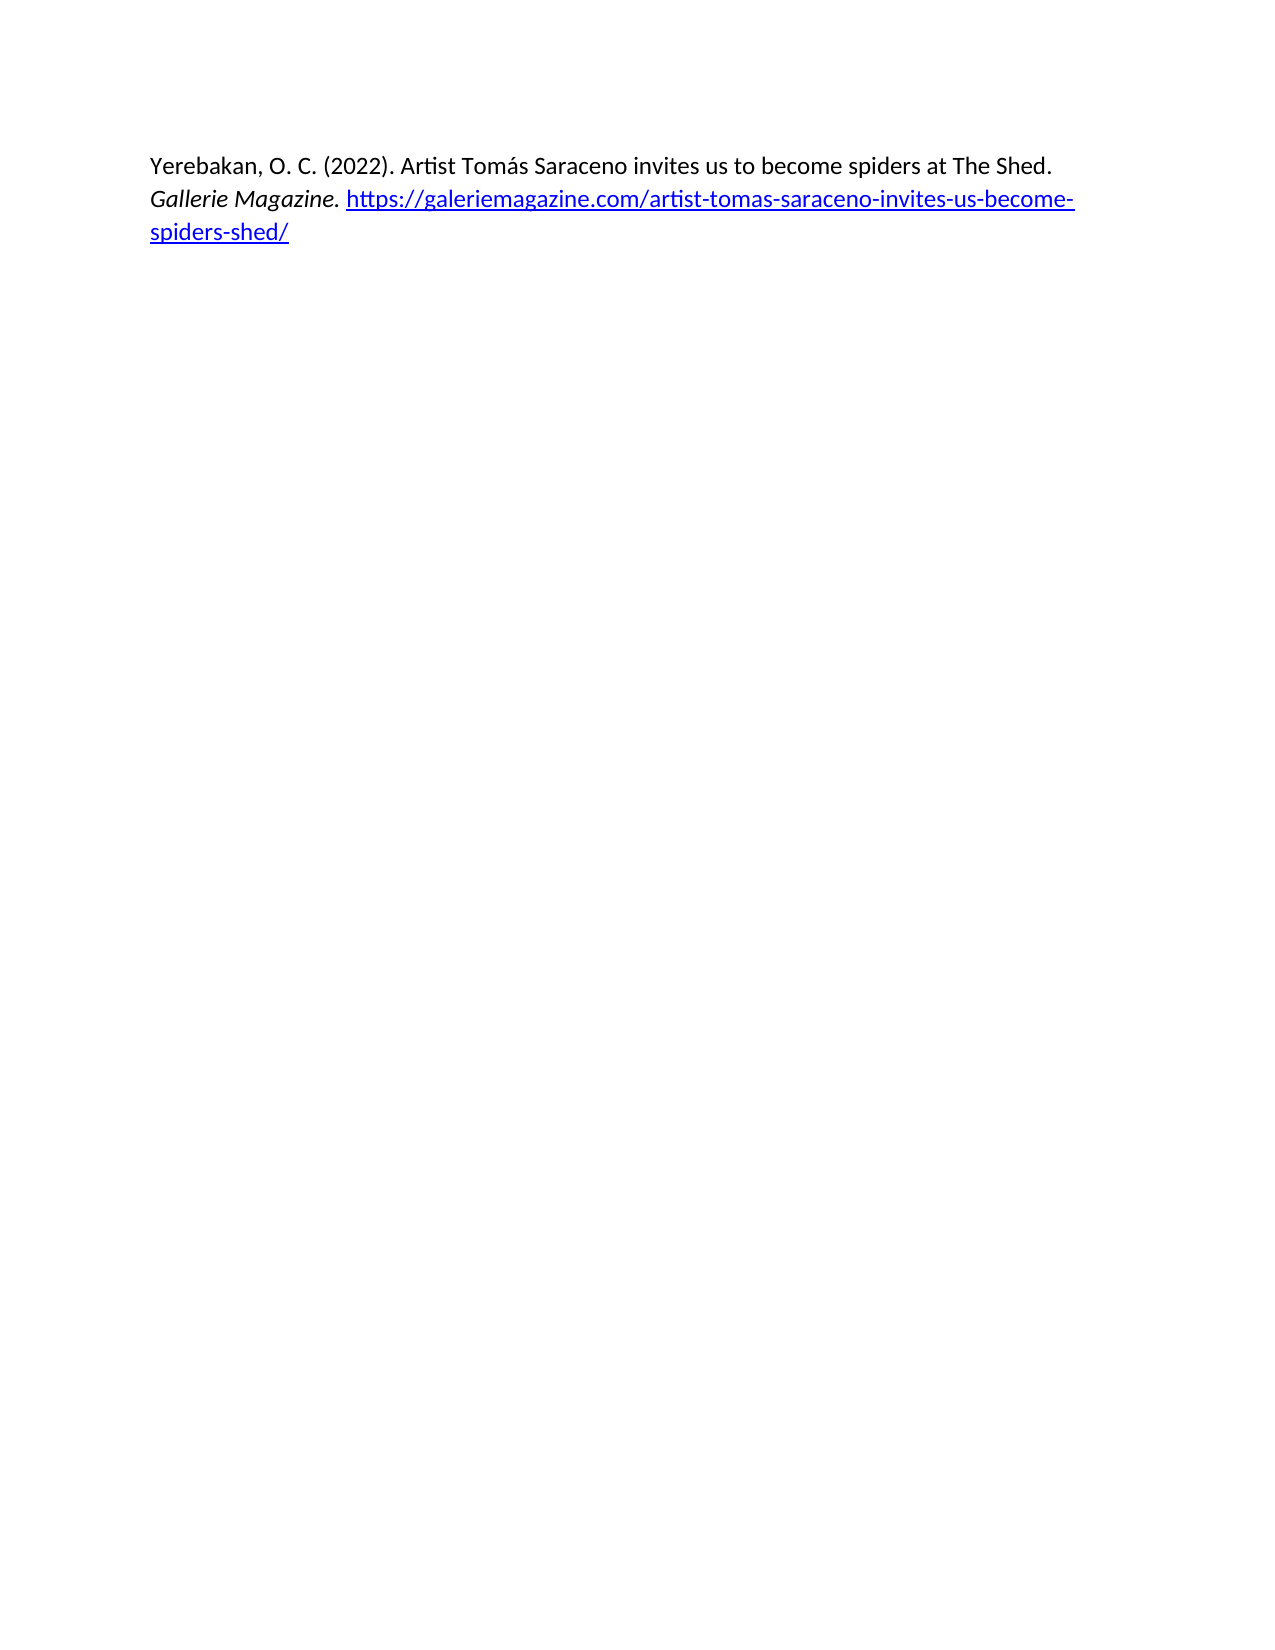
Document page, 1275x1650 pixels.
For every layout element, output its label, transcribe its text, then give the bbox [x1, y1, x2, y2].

text Yerebakan, O. C. (2022). Artist Tomás Saraceno invites us to become spiders at The Shed. Gallerie Magazine. https://galeriemagazine.com/artist-tomas-saraceno-invites-us-become-spiders-shed/ [150, 150, 1125, 246]
